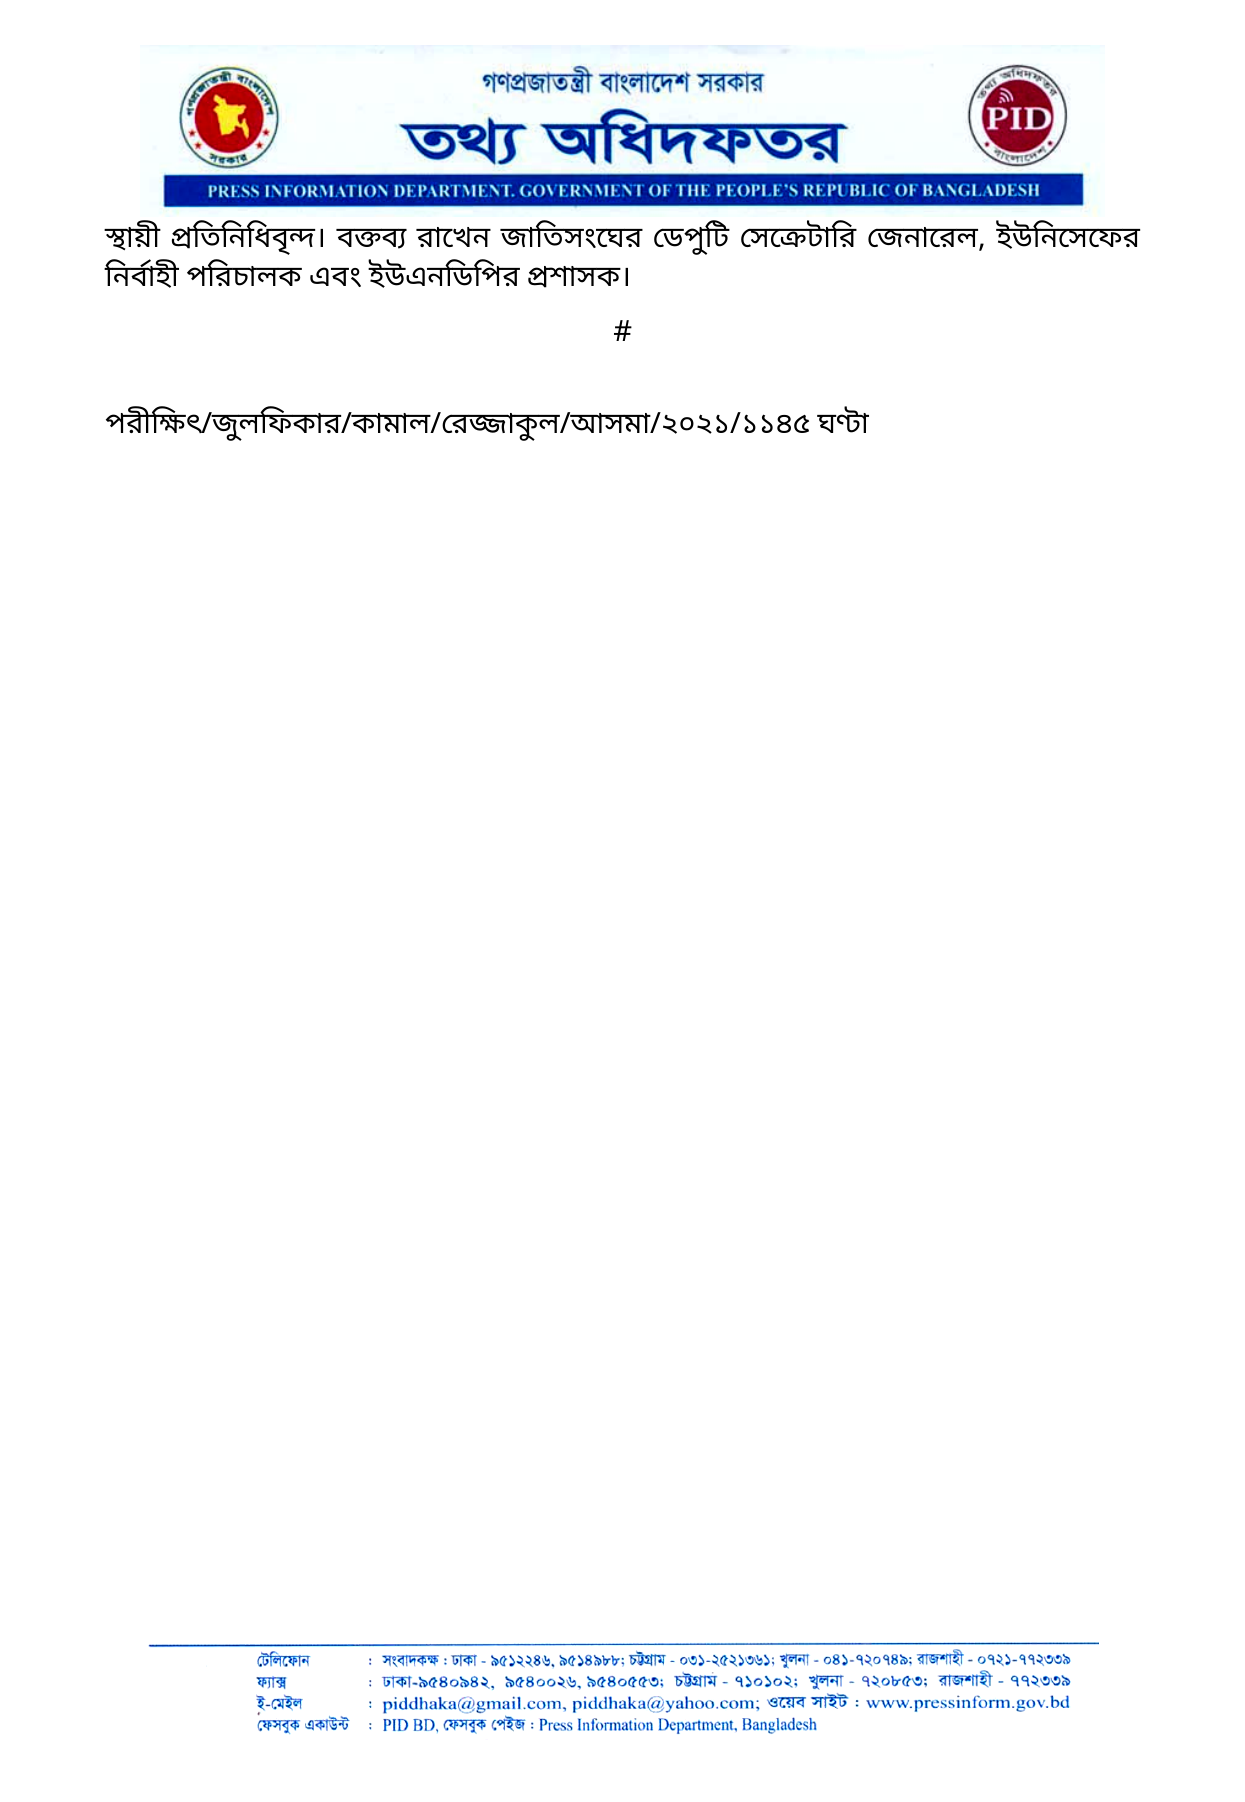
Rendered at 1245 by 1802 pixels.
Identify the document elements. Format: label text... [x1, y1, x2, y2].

text পরীক্ষিৎ/জুলফিকার/কামাল/রেজ্জাকুল/আসমা/২০২১/১১৪৫ ঘণ্টা [105, 402, 1140, 446]
picture [146, 1640, 1099, 1742]
text # [105, 311, 1140, 350]
